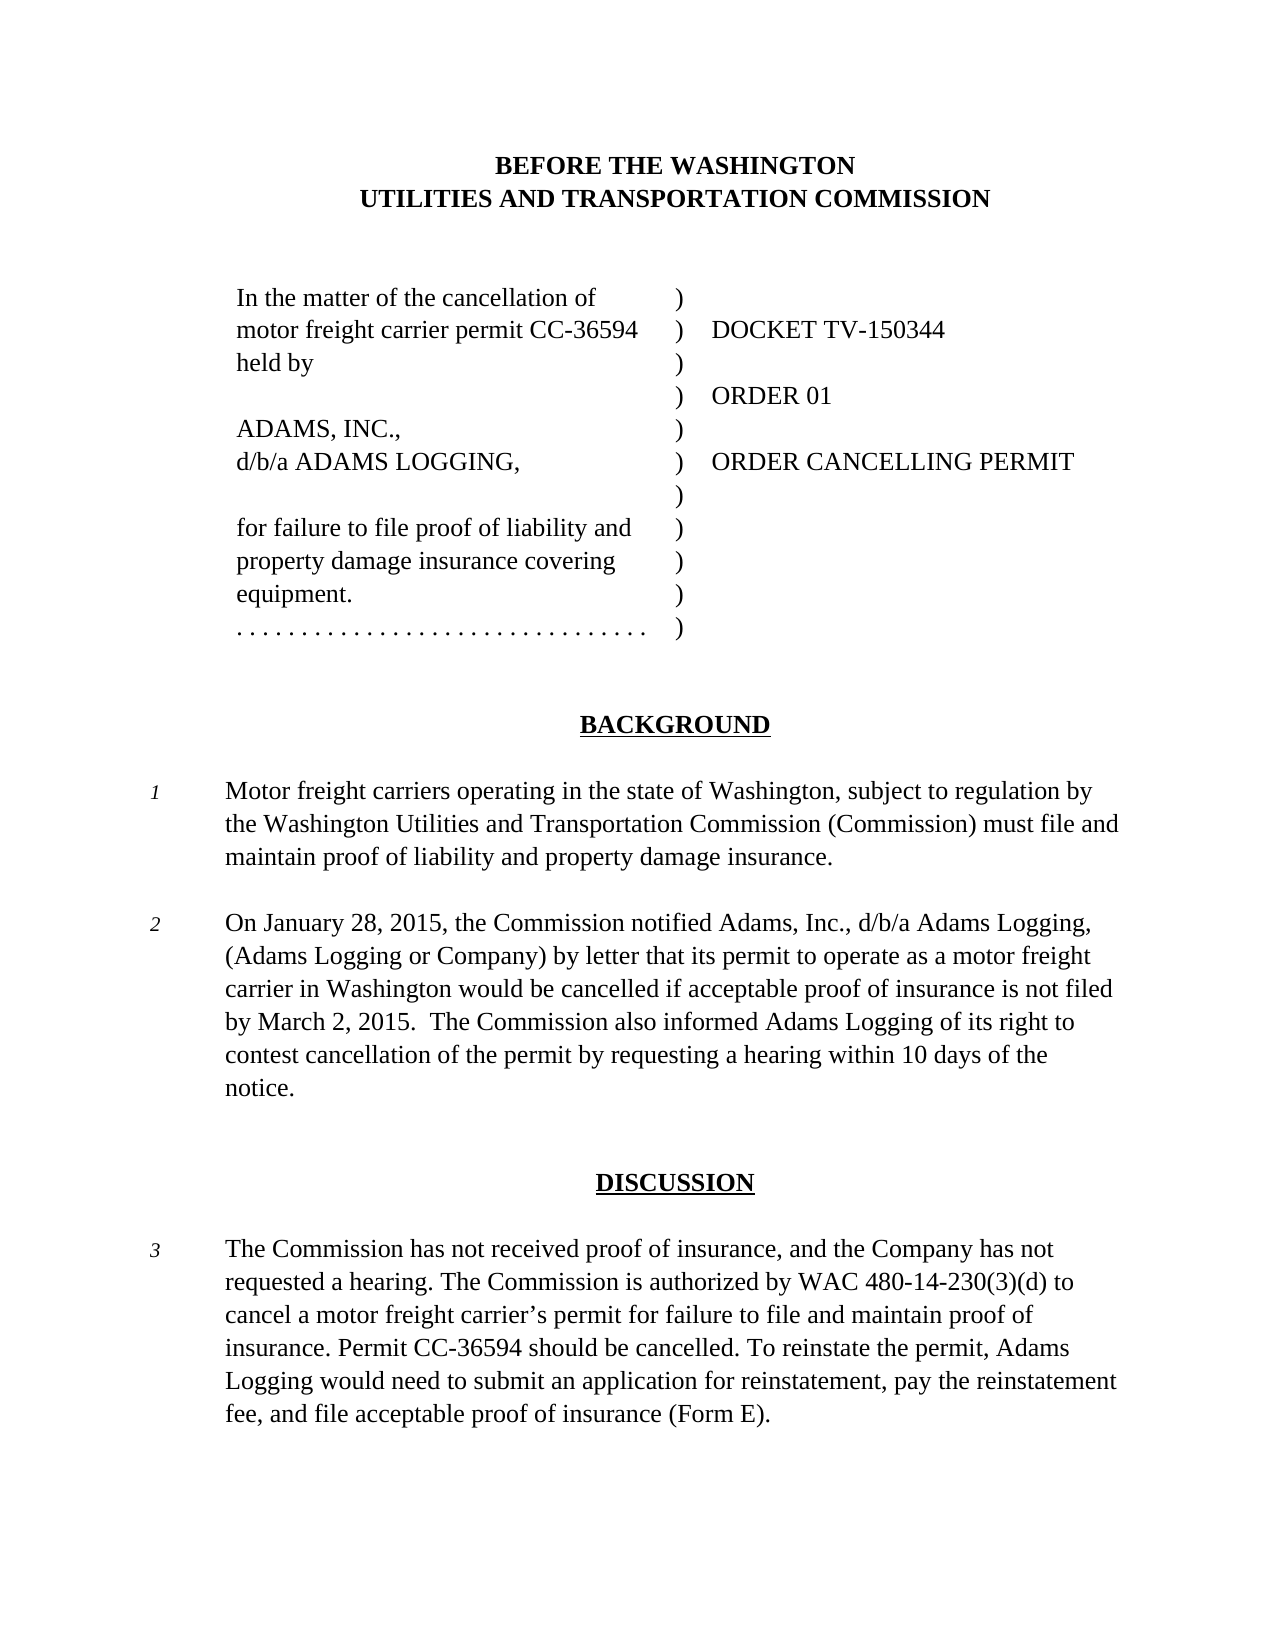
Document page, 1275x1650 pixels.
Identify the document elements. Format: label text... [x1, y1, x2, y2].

list Motor freight carriers operating in the state of Washington, subject to regulation by the Washington Utilities and Transportation Commission (Commission) must file and maintain proof of liability and property damage insurance. [150, 775, 1125, 871]
list The Commission has not received proof of insurance, and the Company has not requested a hearing. The Commission is authorized by WAC 480-14-230(3)(d) to cancel a motor freight carrier’s permit for failure to file and maintain proof of insurance. Permit CC-36594 should be cancelled. To reinstate the permit, Adams Logging would need to submit an application for reinstatement, pay the reinstatement fee, and file acceptable proof of insurance (Form E). [150, 1233, 1125, 1428]
table_header ) ) ) ) ) ) ) ) ) ) ) [664, 282, 700, 644]
table_header In the matter of the cancellation of motor freight carrier permit CC-36594 held by ADAMS, INC., d/b/a ADAMS LOGGING, for failure to file proof of liability and property damage insurance covering equipment. . . . . . . . . . . . . . . . . . . . . . . . . . . . . . . . . [225, 282, 664, 644]
table_header DOCKET TV-150344 ORDER 01 ORDER CANCELLING PERMIT [700, 282, 1125, 644]
list On January 28, 2015, the Commission notified Adams, Inc., d/b/a Adams Logging, (Adams Logging or Company) by letter that its permit to operate as a motor freight carrier in Washington would be cancelled if acceptable proof of insurance is not filed by March 2, 2015. The Commission also informed Adams Logging of its right to contest cancellation of the permit by requesting a hearing within 10 days of the notice. [150, 907, 1125, 1102]
title UTILITIES AND TRANSPORTATION COMMISSION [225, 183, 1125, 213]
title BEFORE THE WASHINGTON [225, 150, 1125, 180]
text DISCUSSION [225, 1167, 1125, 1197]
text BACKGROUND [225, 709, 1125, 739]
